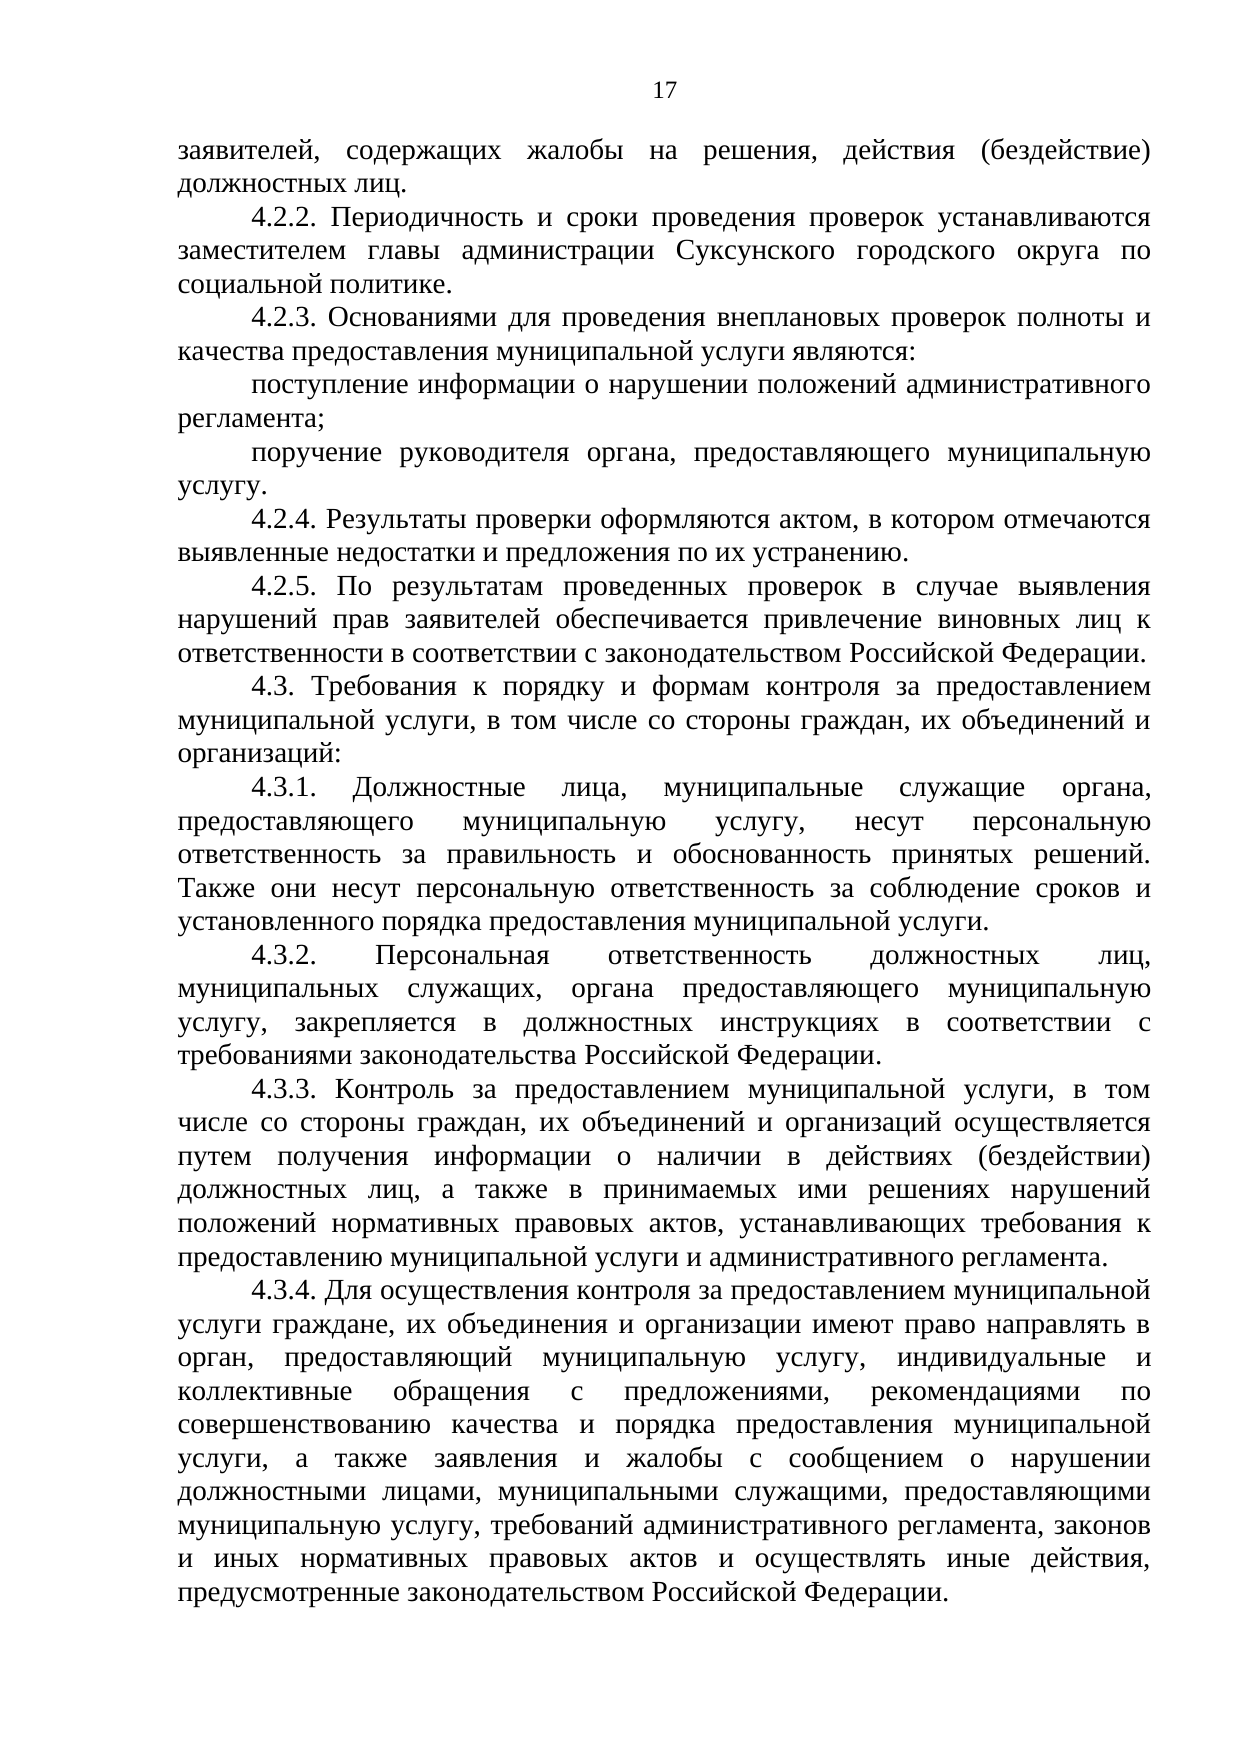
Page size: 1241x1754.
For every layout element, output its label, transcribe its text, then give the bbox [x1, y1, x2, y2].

text 4.2.2. Периодичность и сроки проведения проверок устанавливаются заместителем главы администрации Суксунского городского округа по социальной политике. [177, 199, 1152, 299]
text 4.3.4. Для осуществления контроля за предоставлением муниципальной услуги граждане, их объединения и организации имеют право направлять в орган, предоставляющий муниципальную услугу, индивидуальные и коллективные обращения с предложениями, рекомендациями по совершенствованию качества и порядка предоставления муниципальной услуги, а также заявления и жалобы с сообщением о нарушении должностными лицами, муниципальными служащими, предоставляющими муниципальную услугу, требований административного регламента, законов и иных нормативных правовых актов и осуществлять иные действия, предусмотренные законодательством Российской Федерации. [177, 1272, 1152, 1608]
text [177, 132, 1152, 199]
text поступление информации о нарушении положений административного регламента; [177, 367, 1152, 434]
text 4.2.5. По результатам проведенных проверок в случае выявления нарушений прав заявителей обеспечивается привлечение виновных лиц к ответственности в соответствии с законодательством Российской Федерации. [177, 568, 1152, 668]
text 4.2.4. Результаты проверки оформляются актом, в котором отмечаются выявленные недостатки и предложения по их устранению. [177, 501, 1152, 568]
text 4.3.3. Контроль за предоставлением муниципальной услуги, в том числе со стороны граждан, их объединений и организаций осуществляется путем получения информации о наличии в действиях (бездействии) должностных лиц, а также в принимаемых ими решениях нарушений положений нормативных правовых актов, устанавливающих требования к предоставлению муниципальной услуги и административного регламента. [177, 1071, 1152, 1272]
text 4.3.1. Должностные лица, муниципальные служащие органа, предоставляющего муниципальную услугу, несут персональную ответственность за правильность и обоснованность принятых решений. Также они несут персональную ответственность за соблюдение сроков и установленного порядка предоставления муниципальной услуги. [177, 769, 1152, 937]
text 4.3.2. Персональная ответственность должностных лиц, муниципальных служащих, органа предоставляющего муниципальную услугу, закрепляется в должностных инструкциях в соответствии с требованиями законодательства Российской Федерации. [177, 937, 1152, 1071]
text поручение руководителя органа, предоставляющего муниципальную услугу. [177, 434, 1152, 501]
text 4.3. Требования к порядку и формам контроля за предоставлением муниципальной услуги, в том числе со стороны граждан, их объединений и организаций: [177, 668, 1152, 769]
text 4.2.3. Основаниями для проведения внеплановых проверок полноты и качества предоставления муниципальной услуги являются: [177, 299, 1152, 367]
